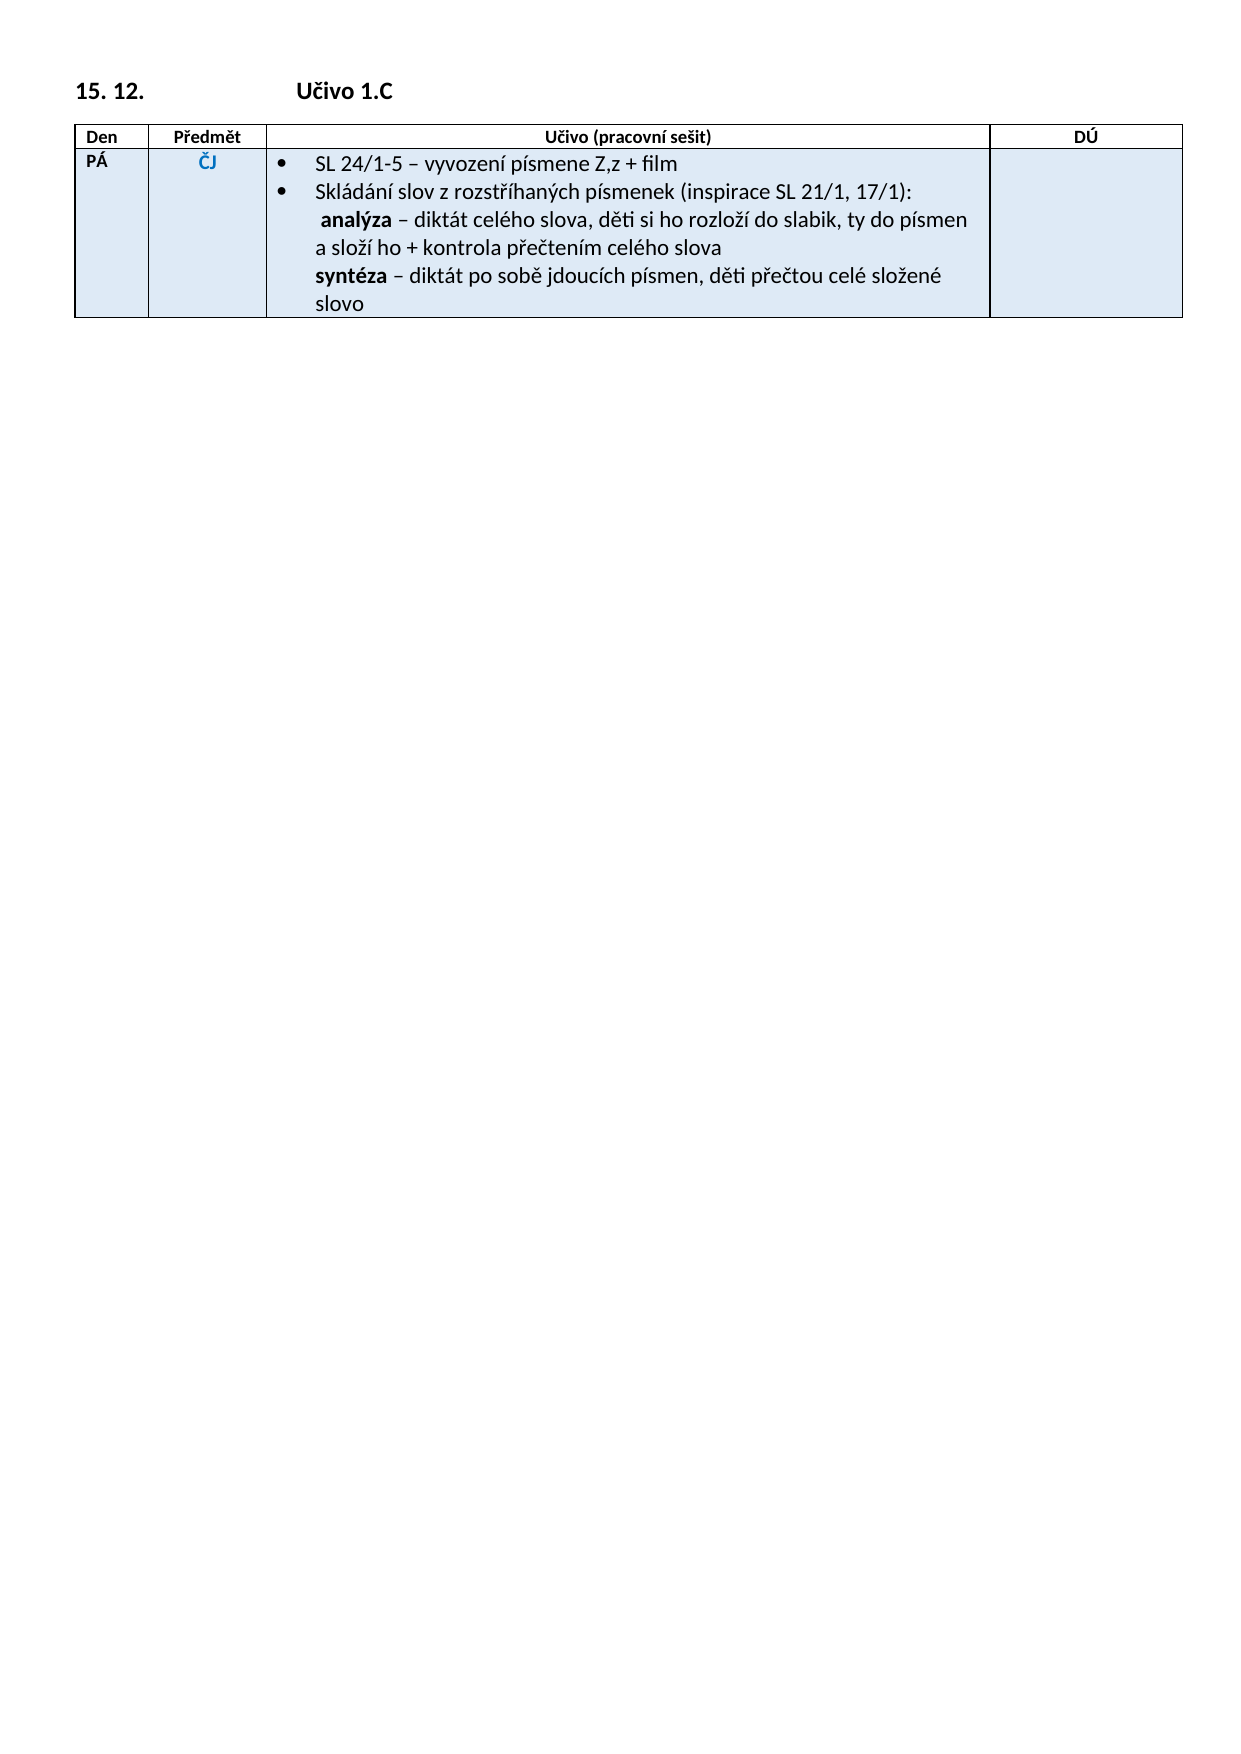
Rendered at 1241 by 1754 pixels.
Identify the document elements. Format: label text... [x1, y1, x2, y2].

table_cell SL 24/1-5 – vyvození písmene Z,z + film Skládání slov z rozstříhaných písmenek (inspirace SL 21/1, 17/1): analýza – diktát celého slova, děti si ho rozloží do slabik, ty do písmen a složí ho + kontrola přečtením celého slova syntéza – diktát po sobě jdoucích písmen, děti přečtou celé složené slovo [267, 149, 989, 317]
table_header DÚ [991, 125, 1182, 148]
table_cell ČJ [149, 149, 266, 317]
table_cell [991, 149, 1182, 317]
table_header Den [76, 125, 148, 148]
table_cell PÁ [76, 149, 148, 317]
table_header Učivo (pracovní sešit) [267, 125, 989, 148]
text 15. 12. Učivo 1.C [75, 75, 1165, 106]
table_header Předmět [149, 125, 266, 148]
